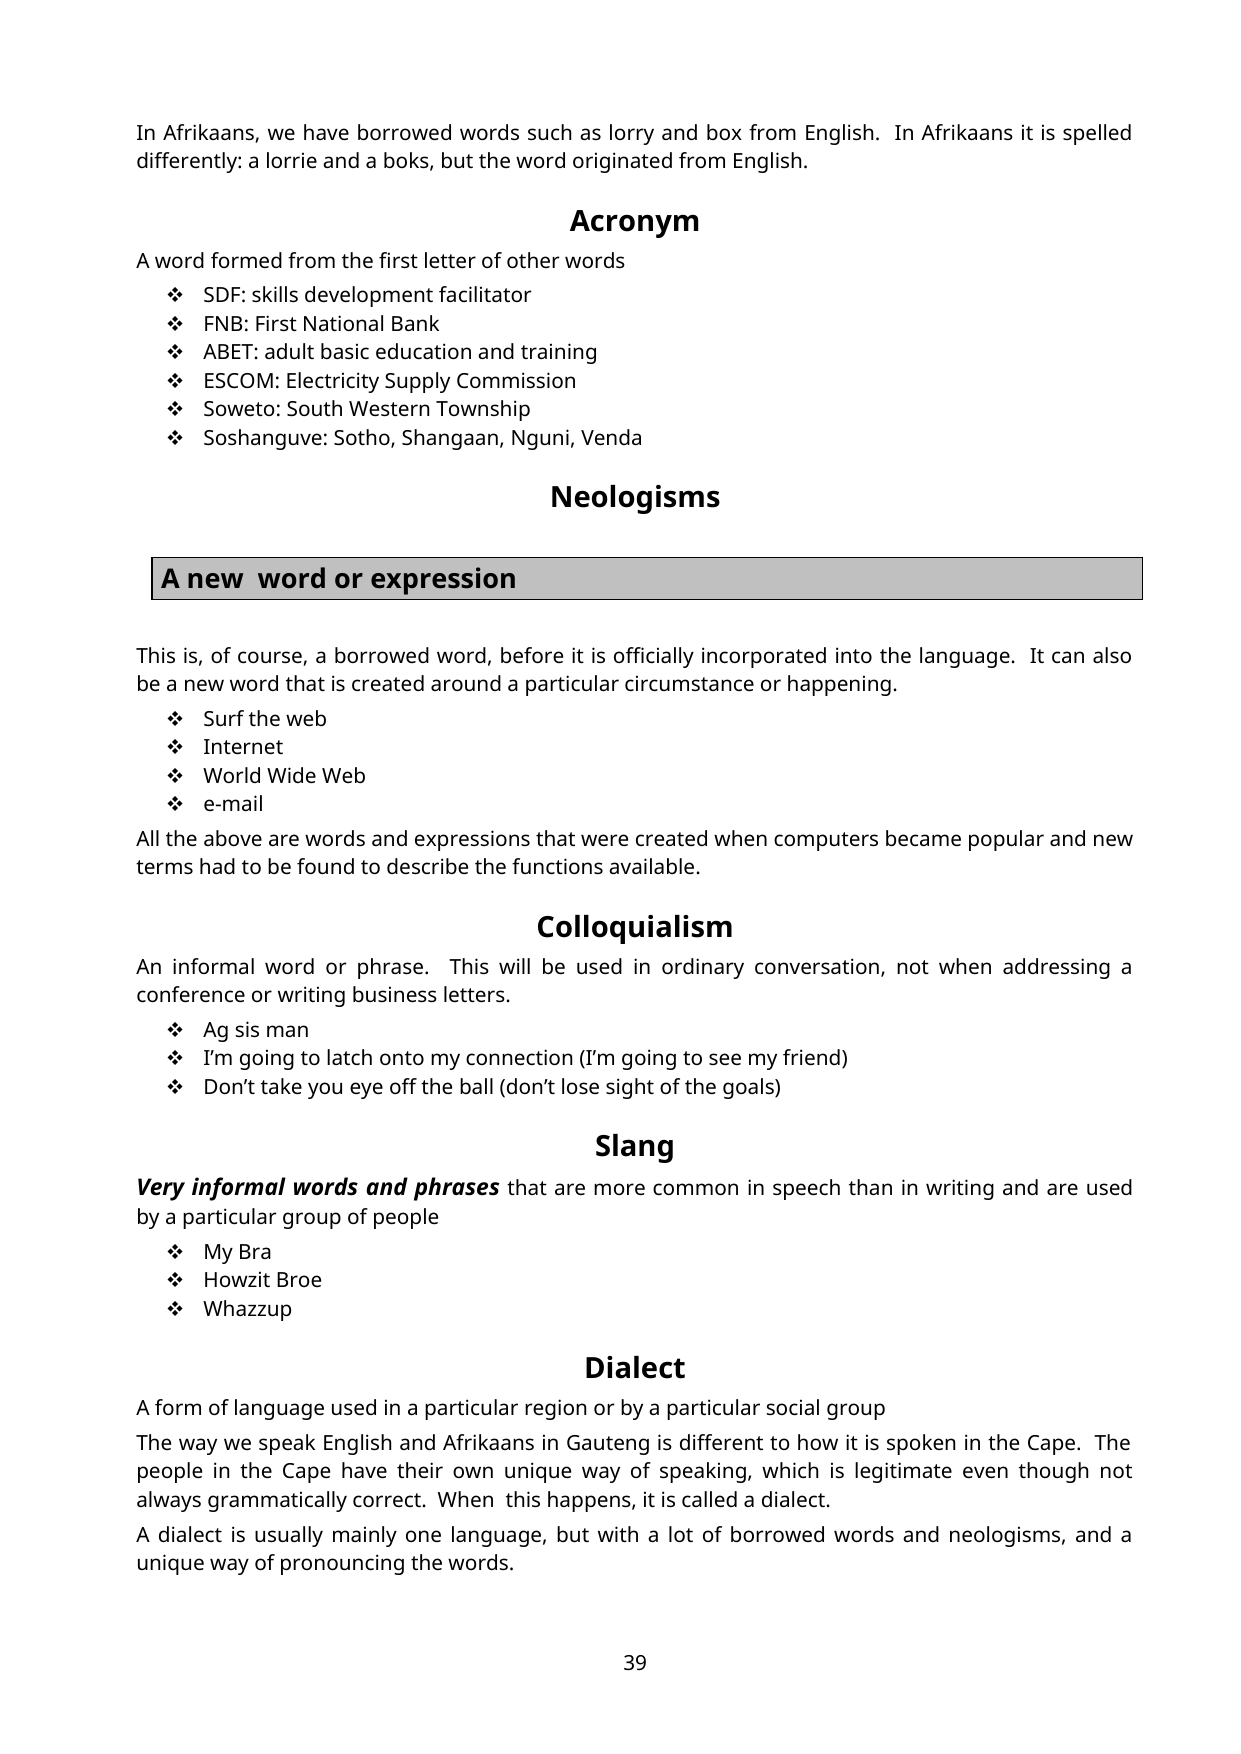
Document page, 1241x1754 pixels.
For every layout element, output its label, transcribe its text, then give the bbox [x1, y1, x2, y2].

text A form of language used in a particular region or by a particular social group [136, 1393, 1134, 1422]
text This is, of course, a borrowed word, before it is officially incorporated into the language. It can also be a new word that is created around a particular circumstance or happening. [136, 641, 1134, 698]
text The way we speak English and Afrikaans in is different to how it is spoken in the . The people in the have their own unique way of speaking, which is legitimate even though not always grammatically correct. When this happens, it is called a dialect. [136, 1428, 1134, 1513]
list Internet [166, 732, 1134, 761]
list Soshanguve: Sotho, Shangaan, [166, 423, 1134, 451]
text An informal word or phrase. This will be used in ordinary conversation, not when addressing a conference or writing business letters. [136, 952, 1134, 1009]
text Very informal words and phrases that are more common in speech than in writing and are used by a particular group of people [136, 1171, 1134, 1231]
subtitle Acronym [136, 200, 1134, 240]
text In Afrikaans, we have borrowed words such as lorry and box from English. In Afrikaans it is spelled differently: a lorrie and a boks, but the word originated from English. [136, 118, 1134, 175]
list e-mail [166, 789, 1134, 818]
list ESCOM: Electricity Supply Commission [166, 366, 1134, 394]
list Whazzup [166, 1294, 1134, 1322]
text All the above are words and expressions that were created when computers became popular and new terms had to be found to describe the functions available. [136, 824, 1134, 881]
text A new word or expression [153, 558, 1142, 599]
list ABET: adult basic education and training [166, 337, 1134, 366]
list : [166, 394, 1134, 423]
list Don’t take you eye off the ball (don’t lose sight of the goals) [166, 1072, 1134, 1100]
list My Bra [166, 1237, 1134, 1266]
list World Wide Web [166, 761, 1134, 789]
subtitle Slang [136, 1125, 1134, 1165]
list SDF: skills development facilitator [166, 281, 1134, 309]
text A word formed from the first letter of other words [136, 246, 1134, 274]
text A dialect is usually mainly one language, but with a lot of borrowed words and neologisms, and a unique way of pronouncing the words. [136, 1520, 1134, 1577]
list Ag sis man [166, 1015, 1134, 1043]
subtitle Dialect [136, 1347, 1134, 1387]
list Surf the web [166, 704, 1134, 732]
subtitle Colloquialism [136, 906, 1134, 946]
subtitle Neologisms [136, 476, 1134, 516]
list Howzit Broe [166, 1266, 1134, 1294]
list FNB: First National Bank [166, 309, 1134, 337]
list I’m going to latch onto my connection (I’m going to see my friend) [166, 1043, 1134, 1072]
